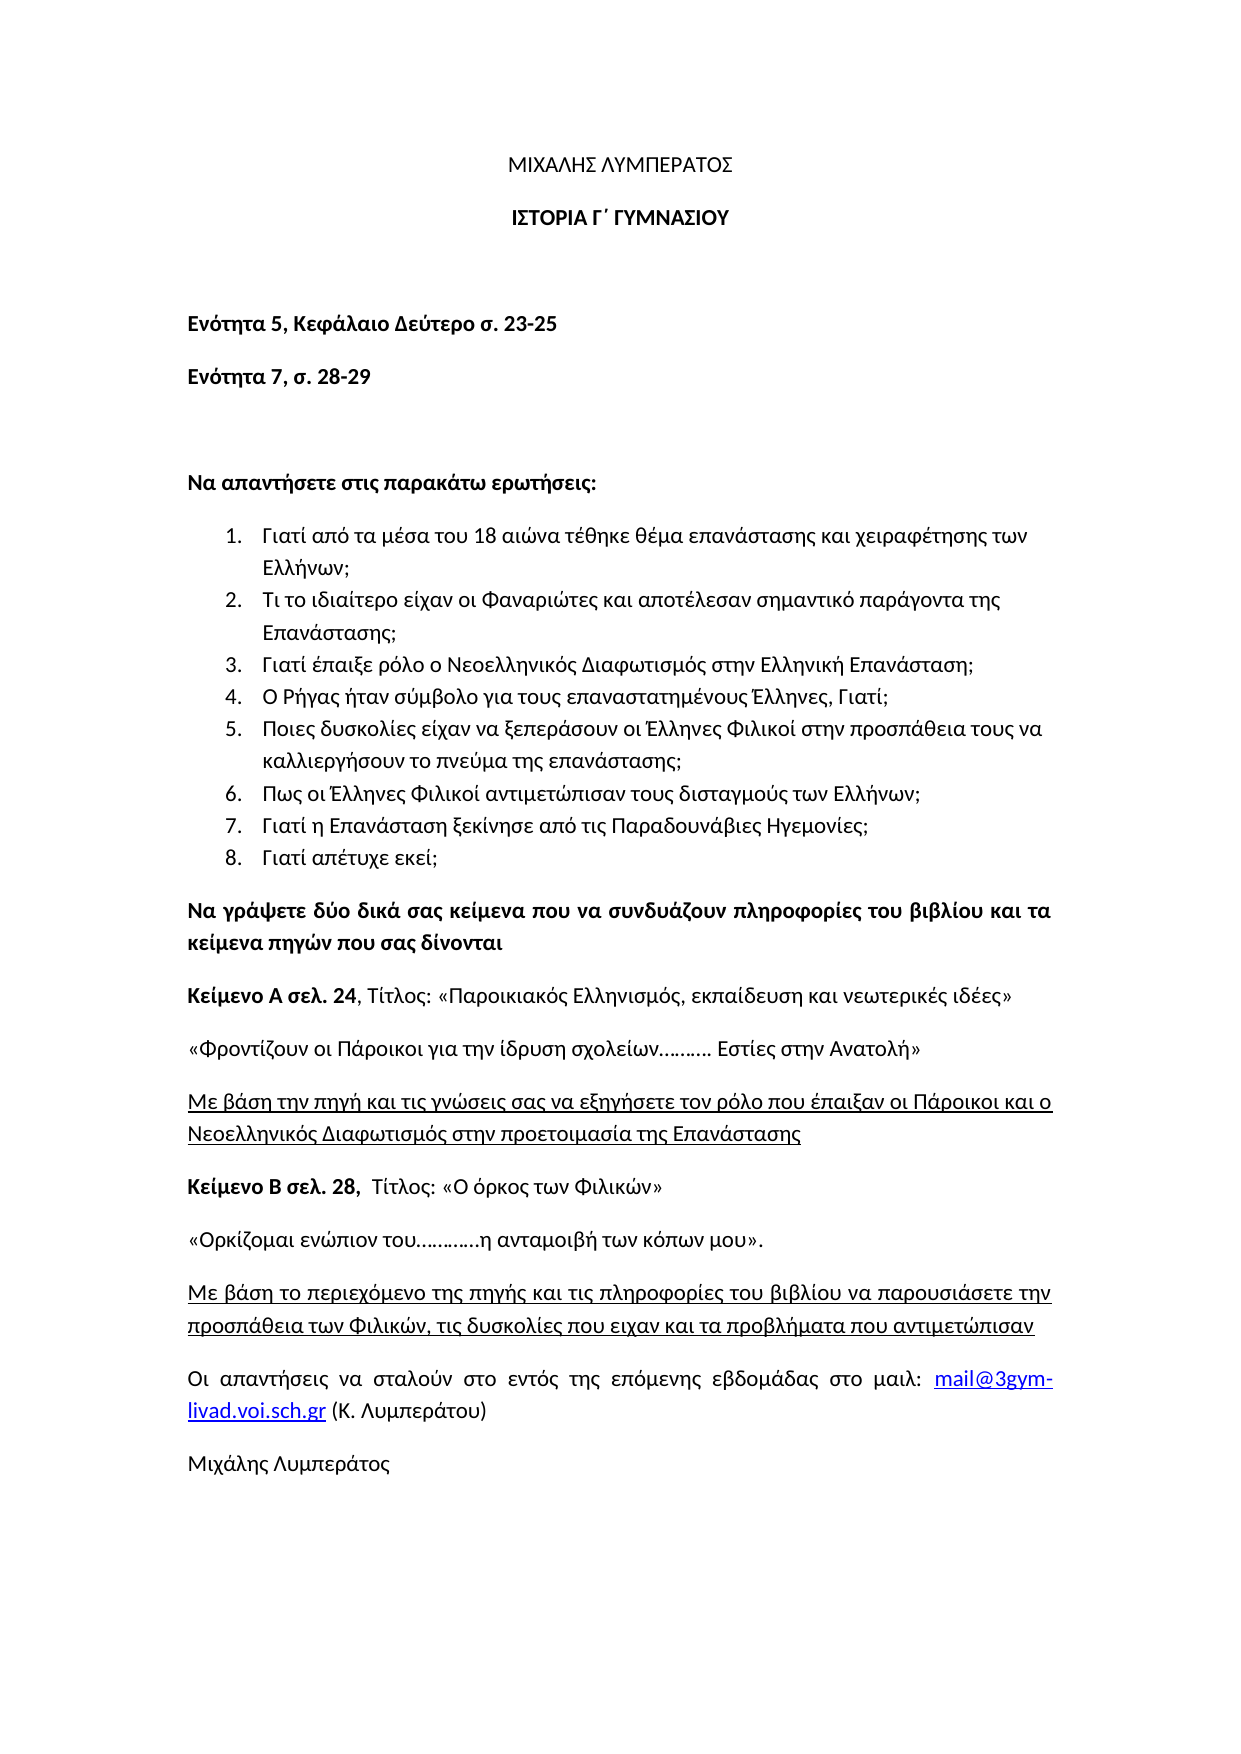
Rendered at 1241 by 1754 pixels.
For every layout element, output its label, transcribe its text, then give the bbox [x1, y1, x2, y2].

text ΜΙΧΑΛΗΣ ΛΥΜΠΕΡΑΤΟΣ [187, 150, 1053, 178]
text Να απαντήσετε στις παρακάτω ερωτήσεις: [187, 468, 1053, 496]
text Ενότητα 7, σ. 28-29 [187, 362, 1053, 390]
text «Ορκίζομαι ενώπιον του…………η ανταμοιβή των κόπων μου». [187, 1226, 1053, 1253]
list Ποιες δυσκολίες είχαν να ξεπεράσουν οι Έλληνες Φιλικοί στην προσπάθεια τους να καλλιεργήσουν το πνεύμα της επανάστασης; [225, 714, 1053, 774]
text Με βάση την πηγή και τις γνώσεις σας να εξηγήσετε τον ρόλο που έπαιξαν οι Πάροικοι και ο Νεοελληνικός Διαφωτισμός στην προετοιμασία της Επανάστασης [187, 1112, 1053, 1147]
list Τι το ιδιαίτερο είχαν οι Φαναριώτες και αποτέλεσαν σημαντικό παράγοντα της Επανάστασης; [225, 586, 1053, 646]
text Κείμενο Α σελ. 24, Τίτλος: «Παροικιακός Ελληνισμός, εκπαίδευση και νεωτερικές ιδέες» [187, 981, 1053, 1009]
text Με βάση το περιεχόμενο της πηγής και τις πληροφορίες του βιβλίου να παρουσιάσετε την προσπάθεια των Φιλικών, τις δυσκολίες που ειχαν και τα προβλήματα που αντιμετώπισαν [187, 1278, 1053, 1339]
list Ο Ρήγας ήταν σύμβολο για τους επαναστατημένους Έλληνες, Γιατί; [225, 682, 1053, 710]
list Γιατί από τα μέσα του 18 αιώνα τέθηκε θέμα επανάστασης και χειραφέτησης των Ελλήνων; [225, 521, 1053, 581]
text Μιχάλης Λυμπεράτος [187, 1449, 1053, 1477]
text Κείμενο Β σελ. 28, Τίτλος: «Ο όρκος των Φιλικών» [187, 1172, 1053, 1201]
list Γιατί απέτυχε εκεί; [225, 843, 1053, 871]
text Με βάση την πηγή και τις γνώσεις σας να εξηγήσετε τον ρόλο που έπαιξαν οι Πάροικοι και ο Νεοελληνικός Διαφωτισμός στην προετοιμασία της Επανάστασης [187, 1087, 1053, 1111]
text Ενότητα 5, Κεφάλαιο Δεύτερο σ. 23-25 [187, 309, 1053, 337]
text ΙΣΤΟΡΙΑ Γ΄ ΓΥΜΝΑΣΙΟΥ [187, 203, 1053, 231]
text Να γράψετε δύο δικά σας κείμενα που να συνδυάζουν πληροφορίες του βιβλίου και τα κείμενα πηγών που σας δίνονται [187, 896, 1053, 956]
list Πως οι Έλληνες Φιλικοί αντιμετώπισαν τους δισταγμούς των Ελλήνων; [225, 779, 1053, 807]
list Γιατί η Επανάσταση ξεκίνησε από τις Παραδουνάβιες Ηγεμονίες; [225, 811, 1053, 839]
text «Φροντίζουν οι Πάροικοι για την ίδρυση σχολείων………. Εστίες στην Ανατολή» [187, 1034, 1053, 1062]
text Οι απαντήσεις να σταλούν στο εντός της επόμενης εβδομάδας στο μαιλ: mail@3gym-livad.voi.sch.gr (Κ. Λυμπεράτου) [187, 1364, 1053, 1424]
list Γιατί έπαιξε ρόλο ο Νεοελληνικός Διαφωτισμός στην Ελληνική Επανάσταση; [225, 650, 1053, 678]
